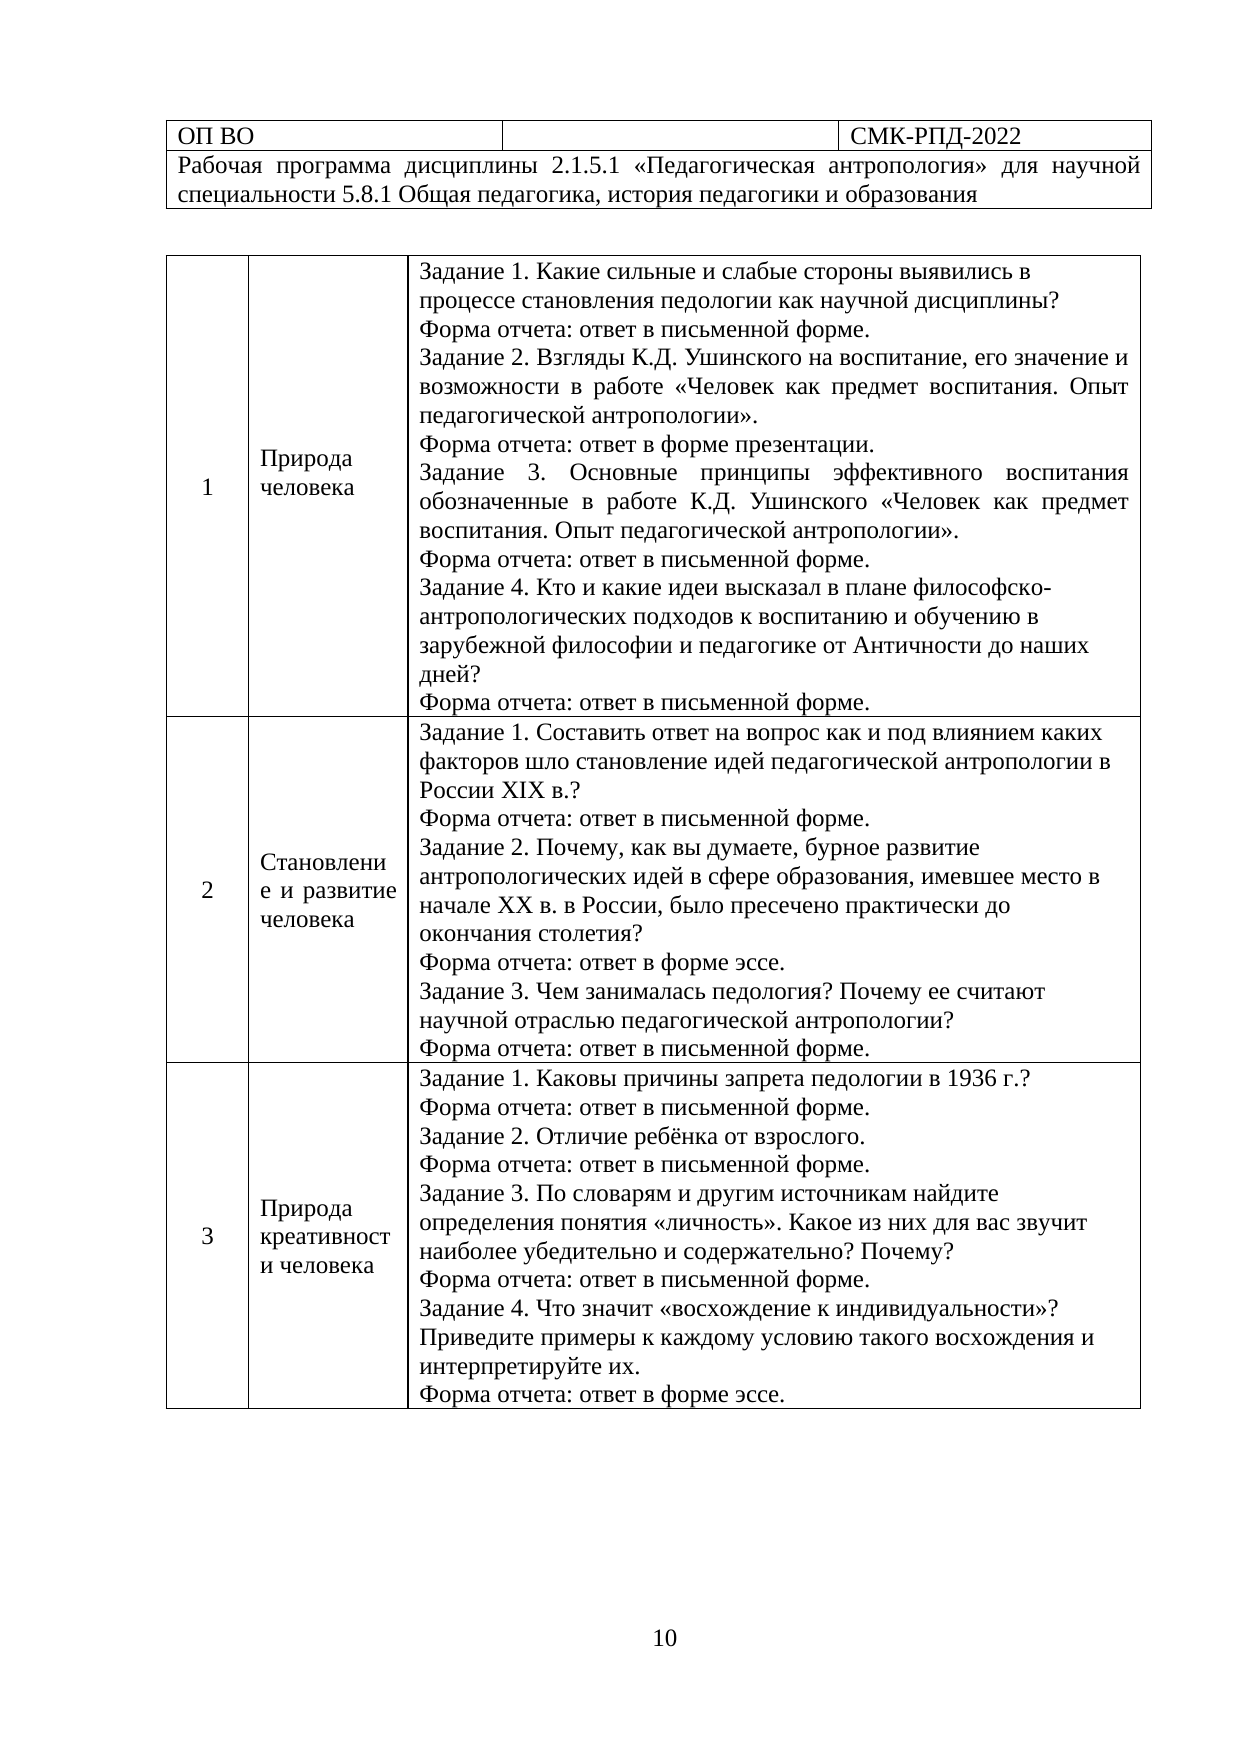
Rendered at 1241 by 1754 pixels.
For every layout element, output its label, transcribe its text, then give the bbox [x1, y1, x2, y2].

table_cell 2 [167, 717, 248, 1062]
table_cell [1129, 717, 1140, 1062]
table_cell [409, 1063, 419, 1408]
table_cell 3 [167, 1063, 248, 1408]
table_cell Становление и развитие человека [249, 717, 407, 1062]
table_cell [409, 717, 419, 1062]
table_cell Природа человека [249, 256, 407, 716]
table_cell 1 [167, 256, 248, 716]
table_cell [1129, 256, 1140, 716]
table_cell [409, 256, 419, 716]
table_cell Природа креативности человека [249, 1063, 407, 1408]
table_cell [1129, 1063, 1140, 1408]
